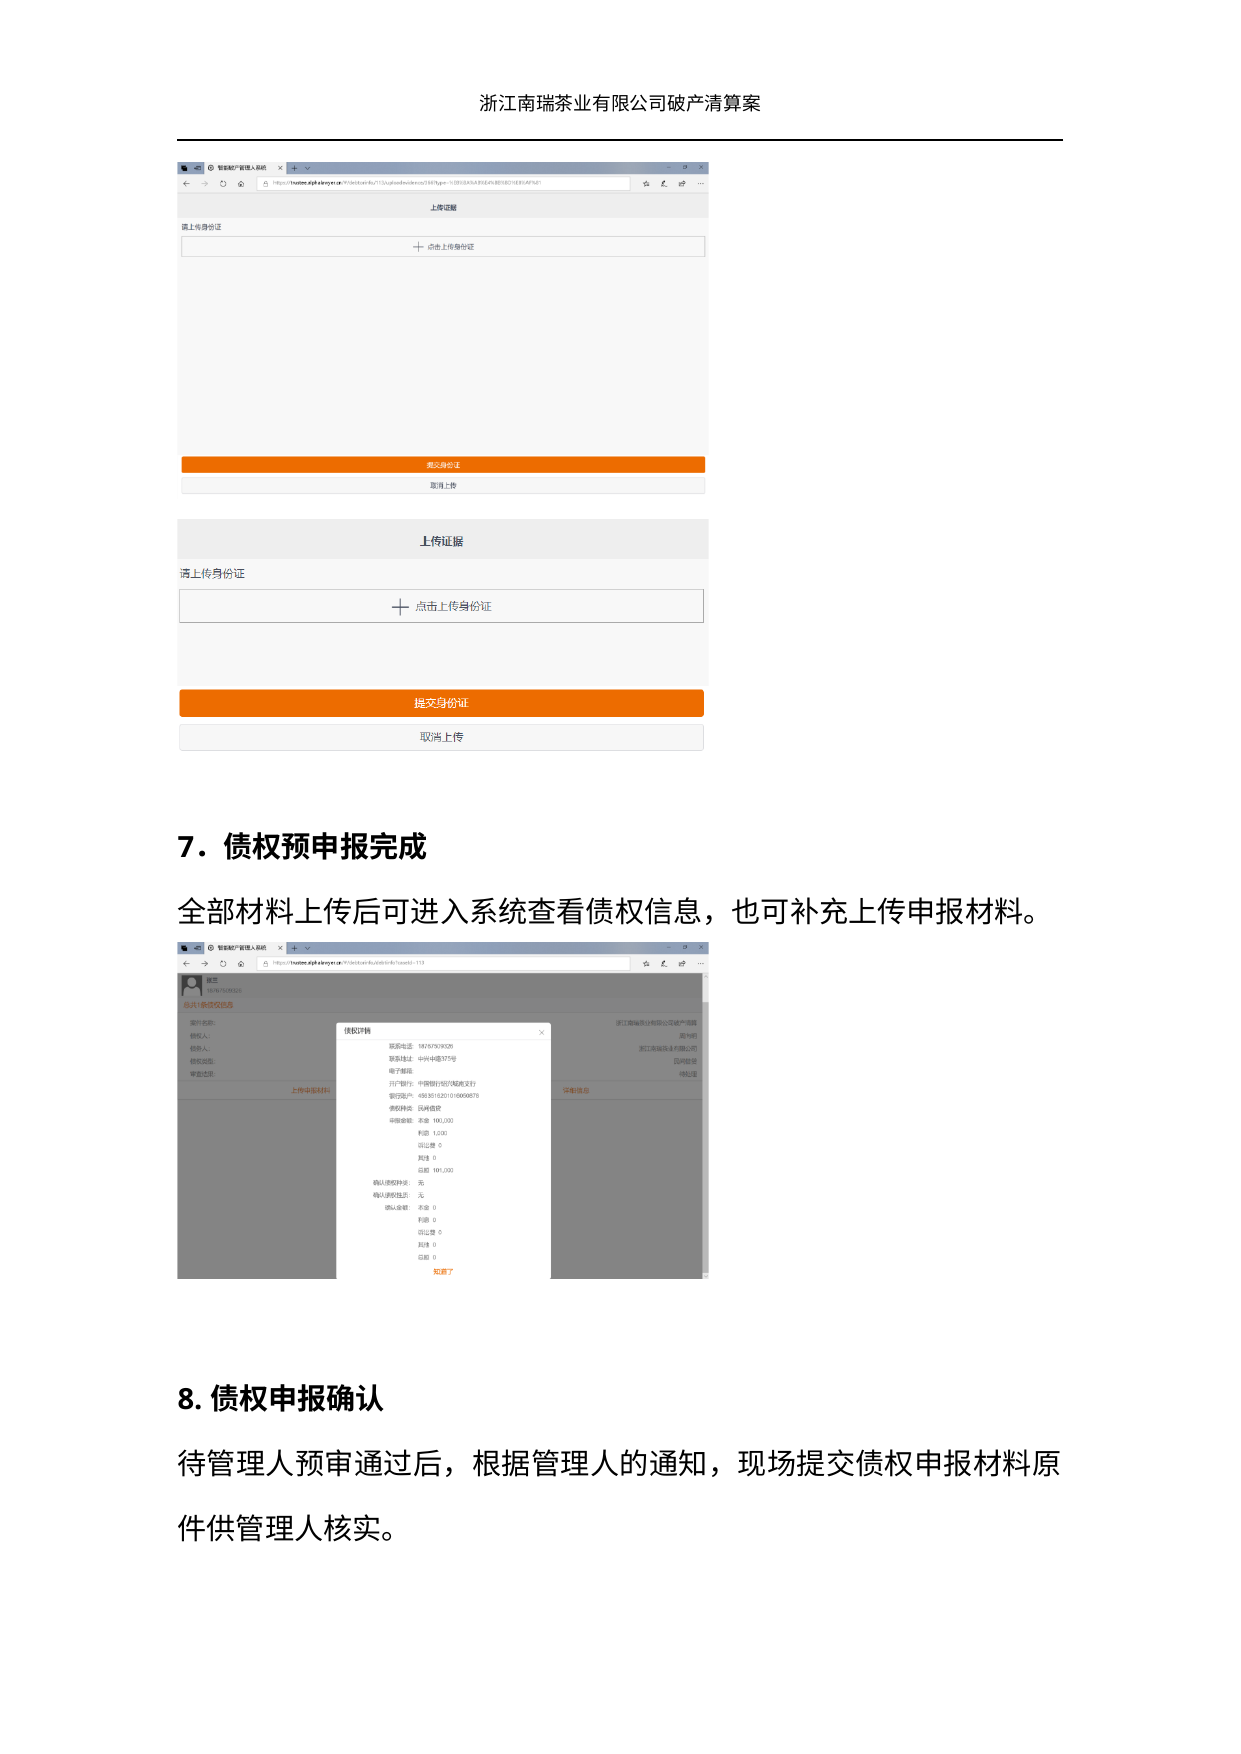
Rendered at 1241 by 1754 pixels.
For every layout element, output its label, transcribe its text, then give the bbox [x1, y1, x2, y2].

text 待管理人预审通过后，根据管理人的通知，现场提交债权申报材料原件供管理人核实。 [177, 1429, 1063, 1559]
text 7．债权预申报完成 [177, 812, 1063, 877]
text 8. 债权申报确认 [177, 1364, 1063, 1429]
text 全部材料上传后可进入系统查看债权信息，也可补充上传申报材料。 [177, 877, 1063, 942]
picture [177, 162, 709, 499]
picture [177, 519, 709, 754]
picture [177, 942, 709, 1279]
